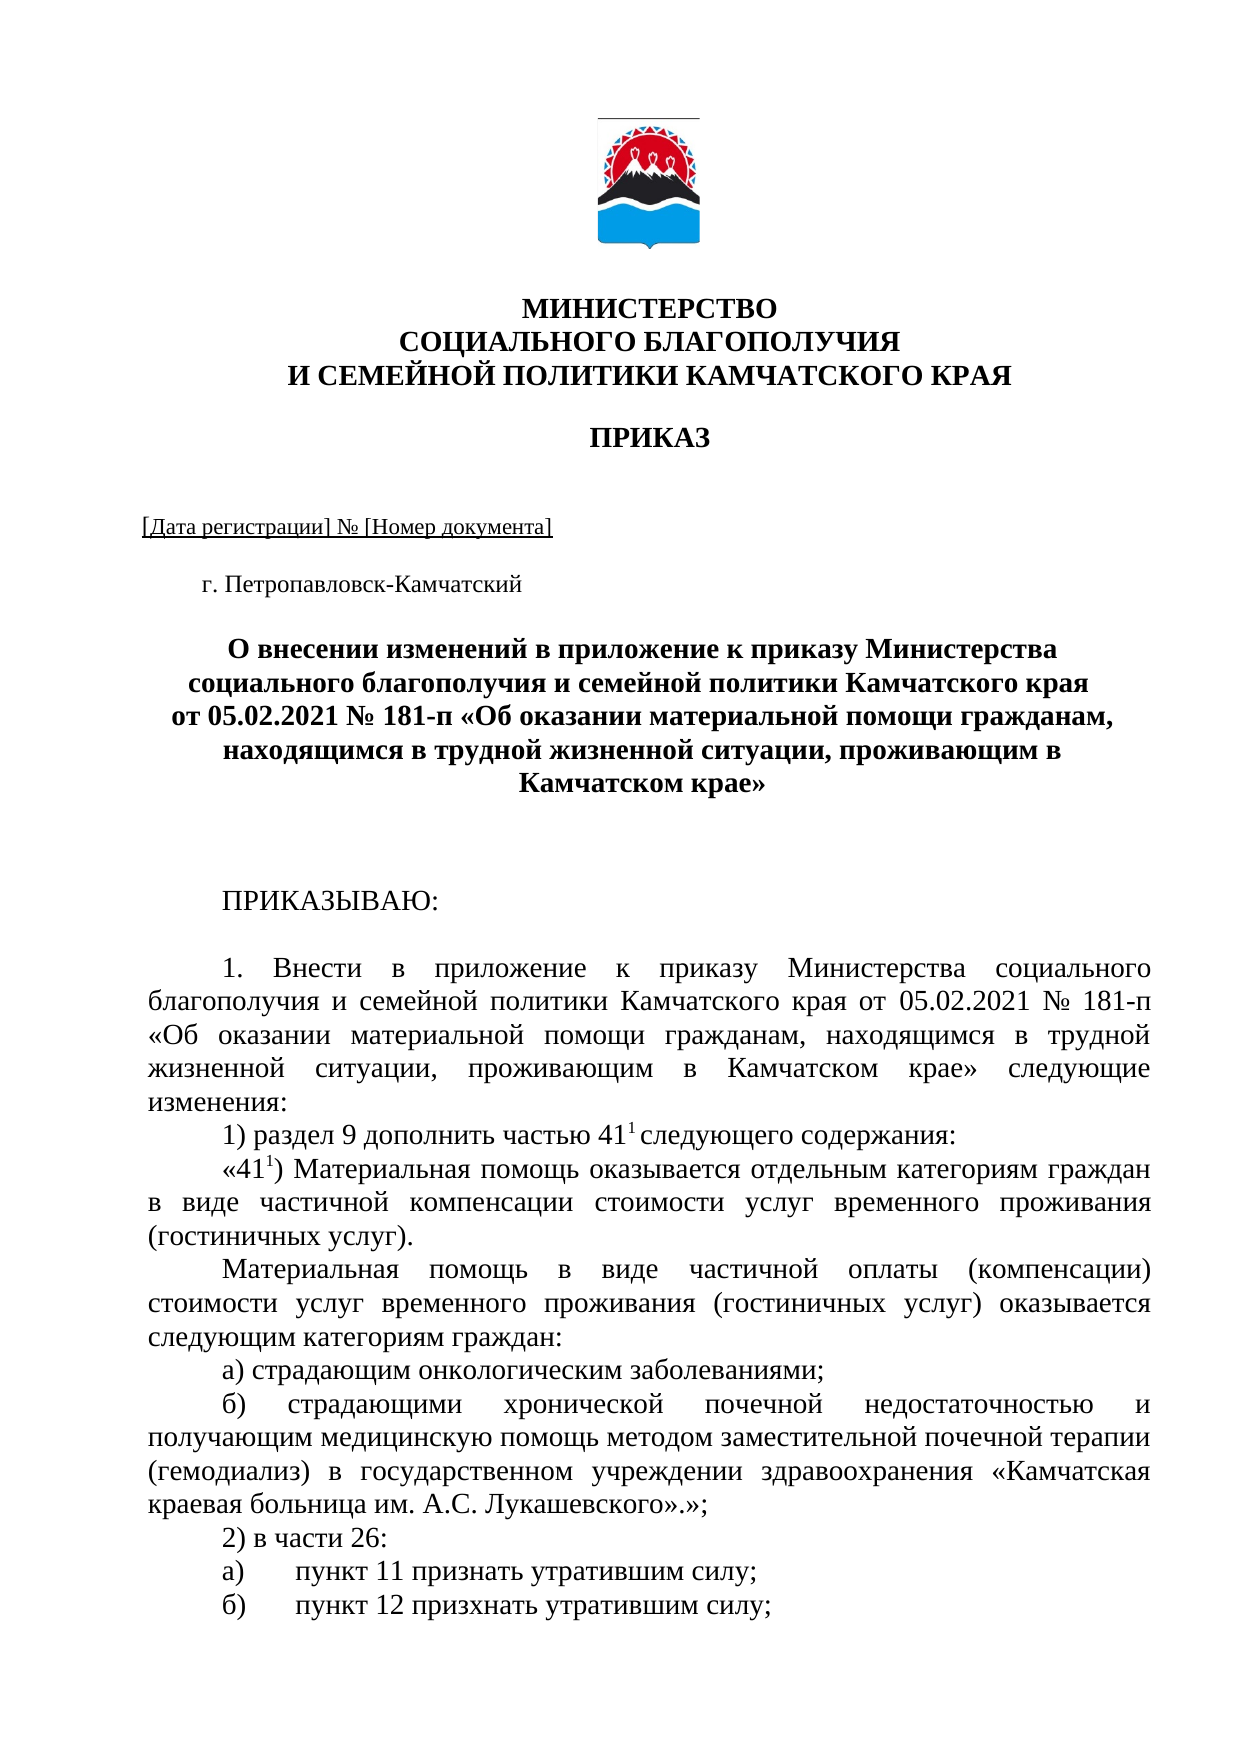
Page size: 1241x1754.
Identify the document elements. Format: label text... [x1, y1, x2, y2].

text ПРИКАЗ [148, 420, 1152, 454]
text 1. Внести в приложение к приказу Министерства социального благополучия и семейной политики Камчатского края от 05.02.2021 № 181-п «Об оказании материальной помощи гражданам, находящимся в трудной жизненной ситуации, проживающим в Камчатском крае» следующие изменения: [148, 950, 1152, 1117]
text «411) Материальная помощь оказывается отдельным категориям граждан в виде частичной компенсации стоимости услуг временного проживания (гостиничных услуг). [148, 1151, 1152, 1252]
text МИНИСТЕРСТВО [148, 291, 1152, 324]
text а) страдающим онкологическим заболеваниями; [148, 1352, 1152, 1386]
text СОЦИАЛЬНОГО БЛАГОПОЛУЧИЯ [148, 324, 1152, 358]
text г. Петропавловск-Камчатский [148, 569, 576, 598]
text 2) в части 26: [148, 1520, 1152, 1553]
text 1) раздел 9 дополнить частью 411 следующего содержания: [148, 1117, 1152, 1151]
list пункт 12 призхнать утратившим силу; [148, 1587, 1152, 1621]
text ПРИКАЗЫВАЮ: [148, 883, 1152, 916]
text Материальная помощь в виде частичной оплаты (компенсации) стоимости услуг временного проживания (гостиничных услуг) оказывается следующим категориям граждан: [148, 1252, 1152, 1352]
table_header О внесении изменений в приложение к приказу Министерства социального благополучия и семейной политики Камчатского края от 05.02.2021 № 181-п «Об оказании материальной помощи гражданам, находящимся в трудной жизненной ситуации, проживающим в Камчатском крае» [133, 631, 1152, 816]
text [Дата регистрации] № [Номер документа] [118, 511, 576, 540]
text И СЕМЕЙНОЙ ПОЛИТИКИ КАМЧАТСКОГО КРАЯ [148, 358, 1152, 391]
text б) страдающими хронической почечной недостаточностью и получающим медицинскую помощь методом заместительной почечной терапии (гемодиализ) в государственном учреждении здравоохранения «Камчатская краевая больница им. А.С. Лукашевского».»; [148, 1386, 1152, 1520]
list пункт 11 признать утратившим силу; [148, 1553, 1152, 1587]
picture [596, 118, 700, 246]
picture [653, 241, 700, 246]
